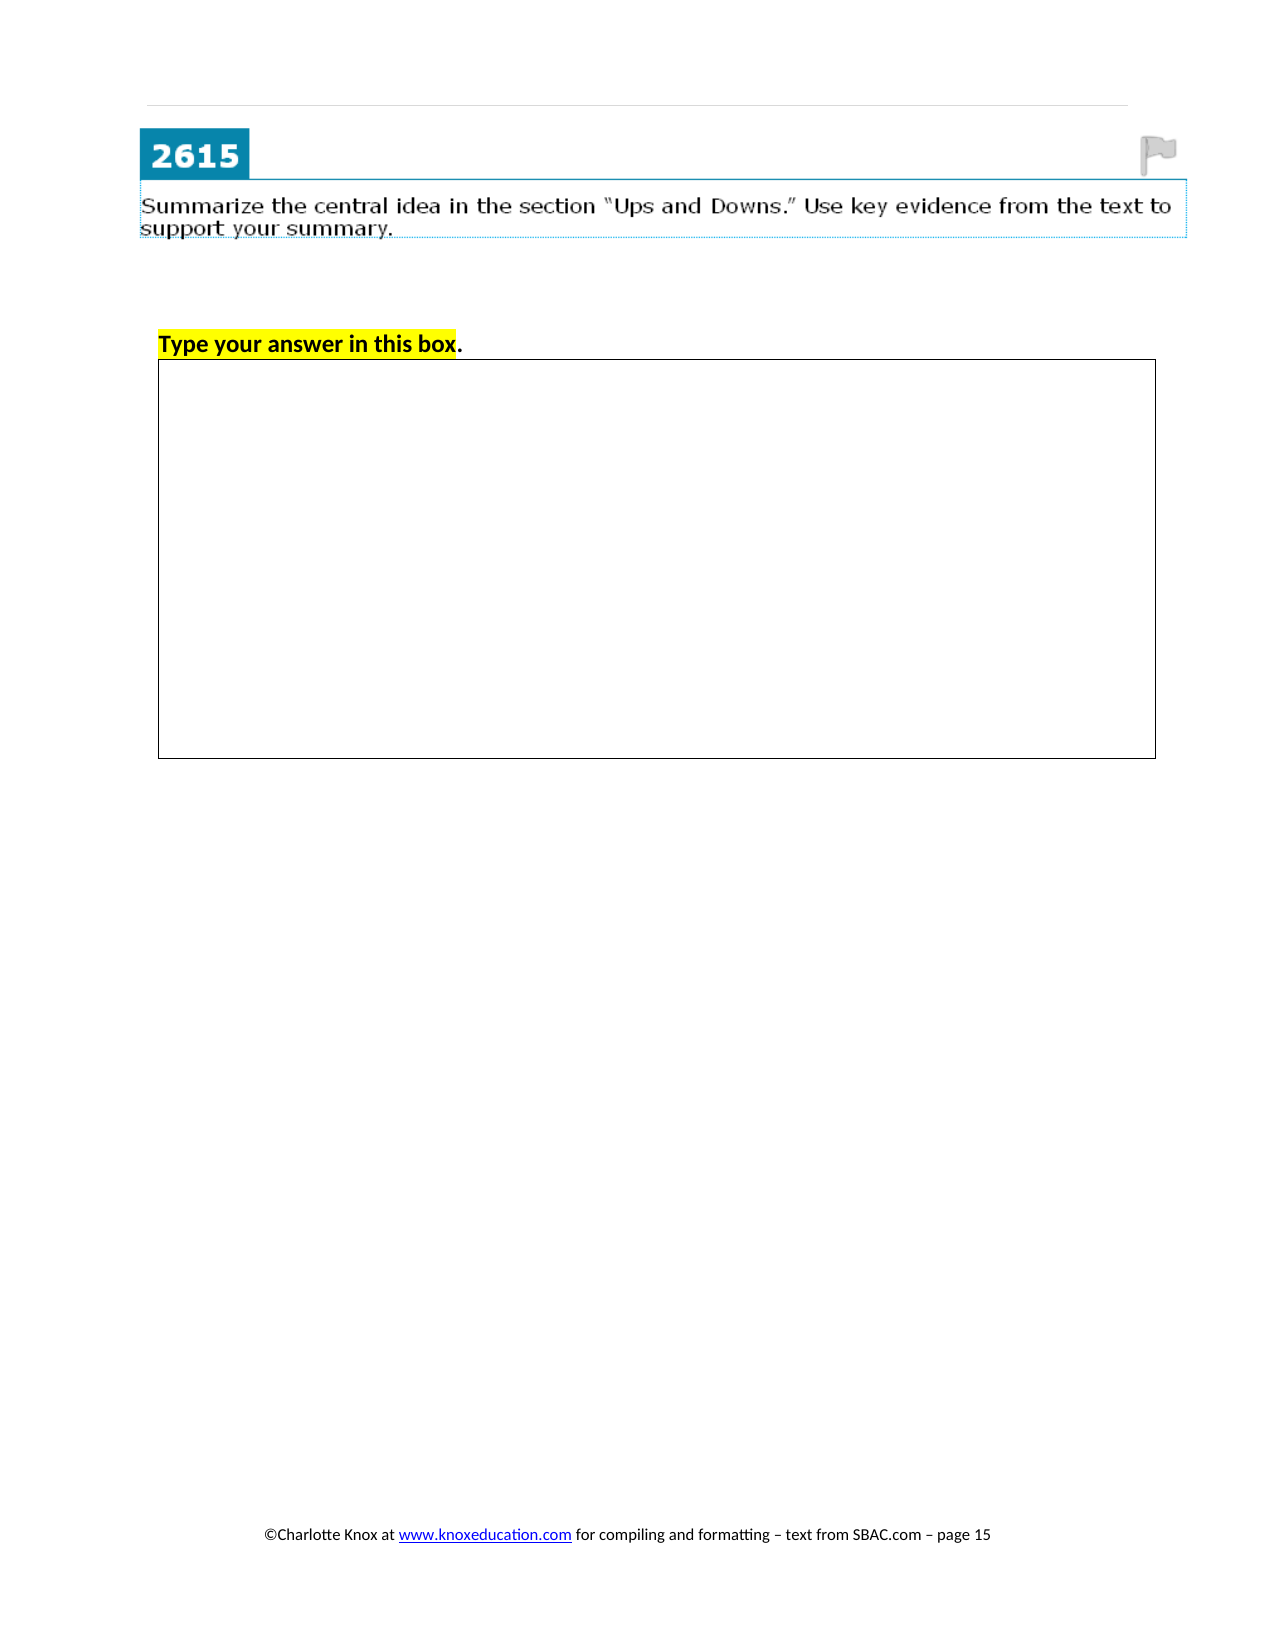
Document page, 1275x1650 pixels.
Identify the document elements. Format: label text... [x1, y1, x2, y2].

text Type your answer in this box. [158, 328, 1171, 359]
picture [135, 116, 1196, 258]
table_header [159, 360, 1155, 758]
